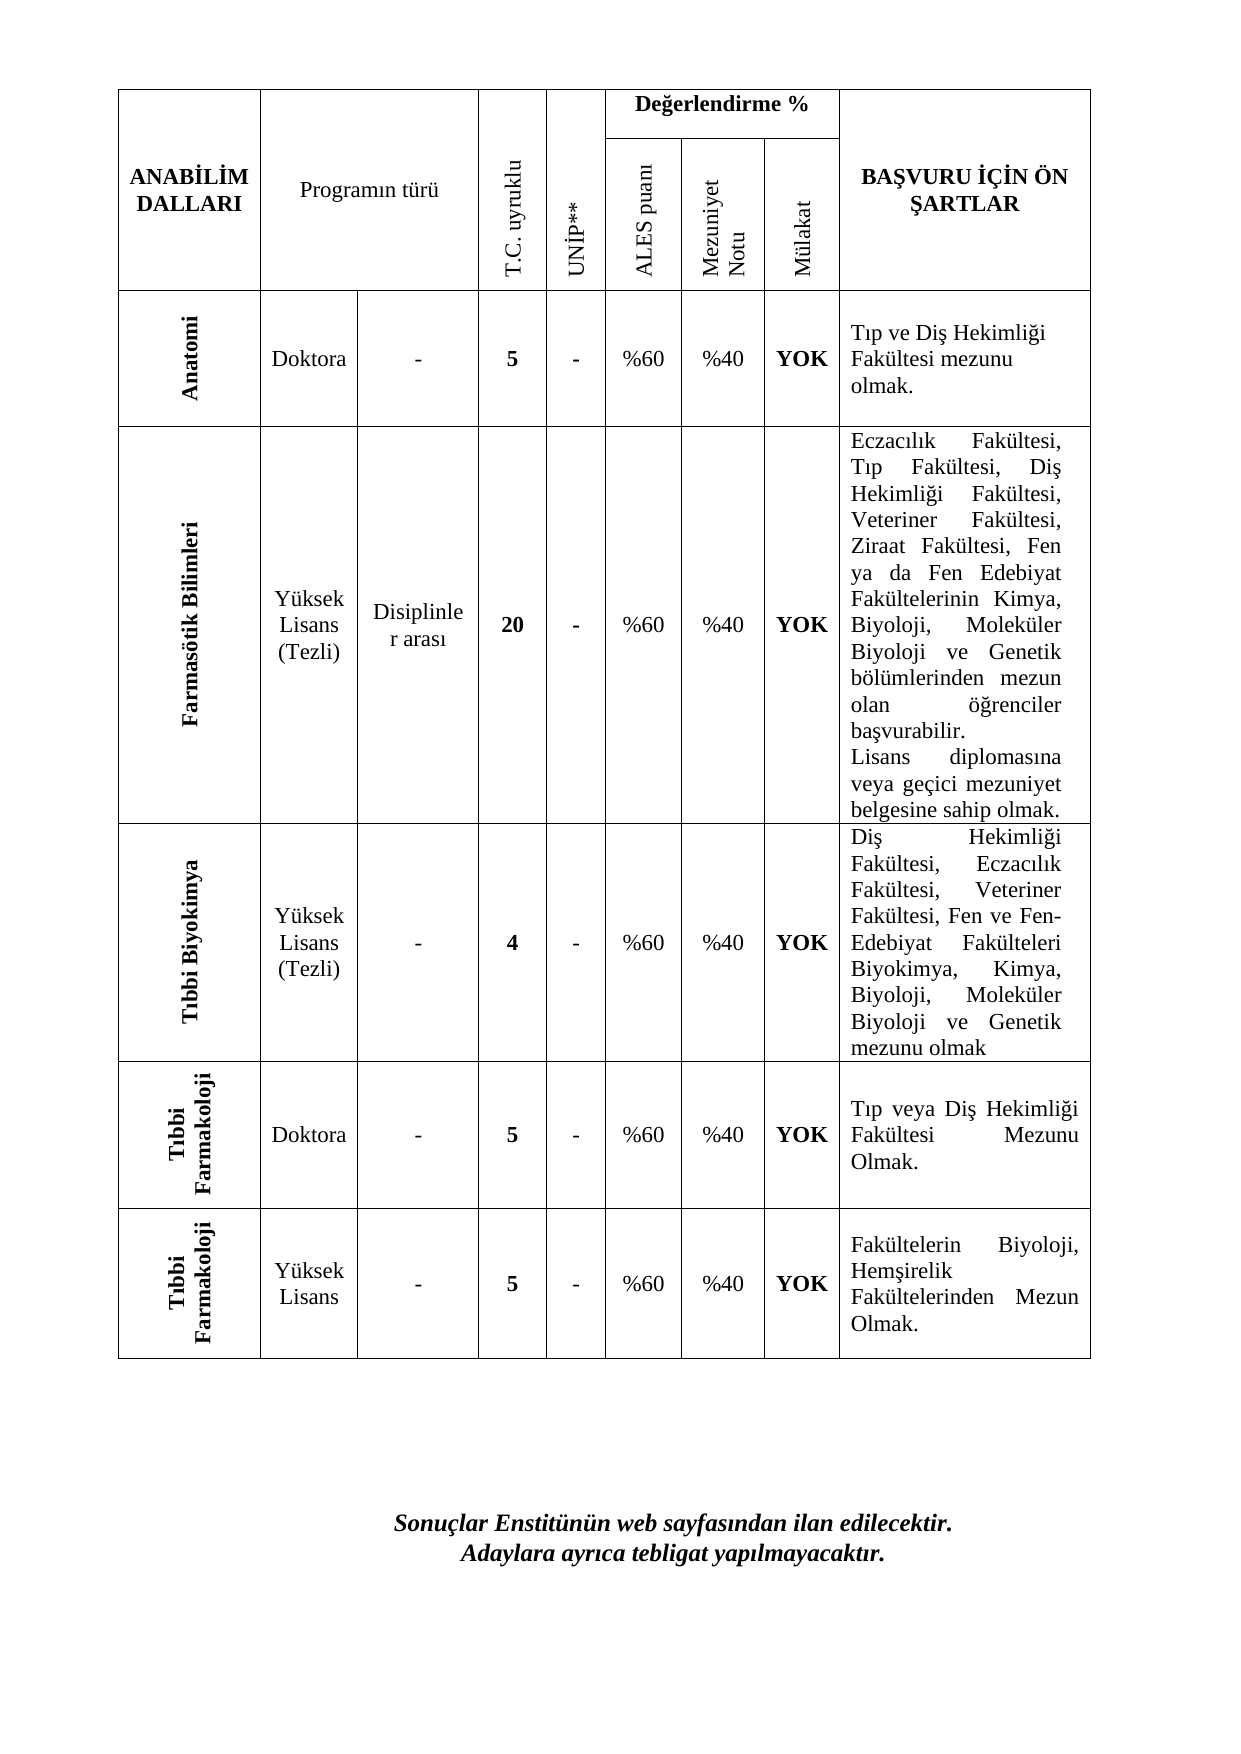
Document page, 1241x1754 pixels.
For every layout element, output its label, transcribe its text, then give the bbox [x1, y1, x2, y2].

table_cell 20 [479, 427, 546, 822]
table_cell %40 [682, 427, 764, 822]
table_cell Tıp ve Diş Hekimliği Fakültesi mezunu olmak. [840, 291, 1090, 426]
table_cell - [547, 824, 605, 1061]
table_cell - [547, 291, 605, 426]
table_header BAŞVURU İÇİN ÖN ŞARTLAR [840, 90, 1090, 290]
table_cell 5 [479, 1062, 546, 1208]
table_cell Tıbbi Farmakoloji [119, 1062, 260, 1208]
table_cell - [358, 291, 478, 426]
table_cell %60 [606, 1062, 681, 1208]
table_cell Doktora [261, 291, 357, 426]
table_cell YOK [765, 1062, 839, 1208]
table_cell Diş Hekimliği Fakültesi, Eczacılık Fakültesi, Veteriner Fakültesi, Fen ve Fen-Edebiyat Fakülteleri Biyokimya, Kimya, Biyoloji, Moleküler Biyoloji ve Genetik mezunu olmak [840, 824, 1090, 1061]
table_header T.C. uyruklu [479, 90, 546, 290]
table_cell %40 [682, 1062, 764, 1208]
table_cell YOK [765, 1209, 839, 1358]
table_cell %40 [682, 1209, 764, 1358]
table_cell YOK [765, 291, 839, 426]
table_cell %60 [606, 1209, 681, 1358]
table_cell Mülakat [765, 139, 839, 290]
table_cell 5 [479, 1209, 546, 1358]
table_cell Tıp veya Diş Hekimliği Fakültesi Mezunu Olmak. [840, 1062, 1090, 1208]
table_cell %40 [682, 824, 764, 1061]
table_cell %60 [606, 427, 681, 822]
table_cell - [358, 824, 478, 1061]
table_cell - [358, 1062, 478, 1208]
table_cell - [547, 1209, 605, 1358]
table_header Programın türü [261, 90, 478, 290]
table_cell - [358, 1209, 478, 1358]
table_header ANABİLİM DALLARI [119, 90, 260, 290]
table_cell YOK [765, 824, 839, 1061]
table_cell - [547, 1062, 605, 1208]
table_cell ALES puanı [606, 139, 681, 290]
table_cell Farmasötik Bilimleri [119, 427, 260, 822]
table_cell Tıbbi Biyokimya [119, 824, 260, 1061]
table_cell Tıbbi Farmakoloji [119, 1209, 260, 1358]
table_header Değerlendirme % [606, 90, 839, 138]
table_cell Mezuniyet Notu [682, 139, 764, 290]
table_cell Disiplinler arası [358, 427, 478, 822]
table_cell %60 [606, 824, 681, 1061]
table_cell 5 [479, 291, 546, 426]
table_cell Doktora [261, 1062, 357, 1208]
table_cell Yüksek Lisans (Tezli) [261, 427, 357, 822]
table_header UNİP** [547, 90, 605, 290]
text Adaylara ayrıca tebligat yapılmayacaktır. [197, 1538, 1152, 1567]
table_cell YOK [765, 427, 839, 822]
table_cell Fakültelerin Biyoloji, Hemşirelik Fakültelerinden Mezun Olmak. [840, 1209, 1090, 1358]
table_cell %60 [606, 291, 681, 426]
table_cell Yüksek Lisans [261, 1209, 357, 1358]
table_cell %40 [682, 291, 764, 426]
table_cell Yüksek Lisans (Tezli) [261, 824, 357, 1061]
text Sonuçlar Enstitünün web sayfasından ilan edilecektir. [197, 1508, 1152, 1537]
table_cell 4 [479, 824, 546, 1061]
table_cell Anatomi [119, 291, 260, 426]
table_cell Eczacılık Fakültesi, Tıp Fakültesi, Diş Hekimliği Fakültesi, Veteriner Fakültesi, Ziraat Fakültesi, Fen ya da Fen Edebiyat Fakültelerinin Kimya, Biyoloji, Moleküler Biyoloji ve Genetik bölümlerinden mezun olan öğrenciler başvurabilir. Lisans diplomasına veya geçici mezuniyet belgesine sahip olmak. [840, 427, 1090, 822]
table_cell - [547, 427, 605, 822]
